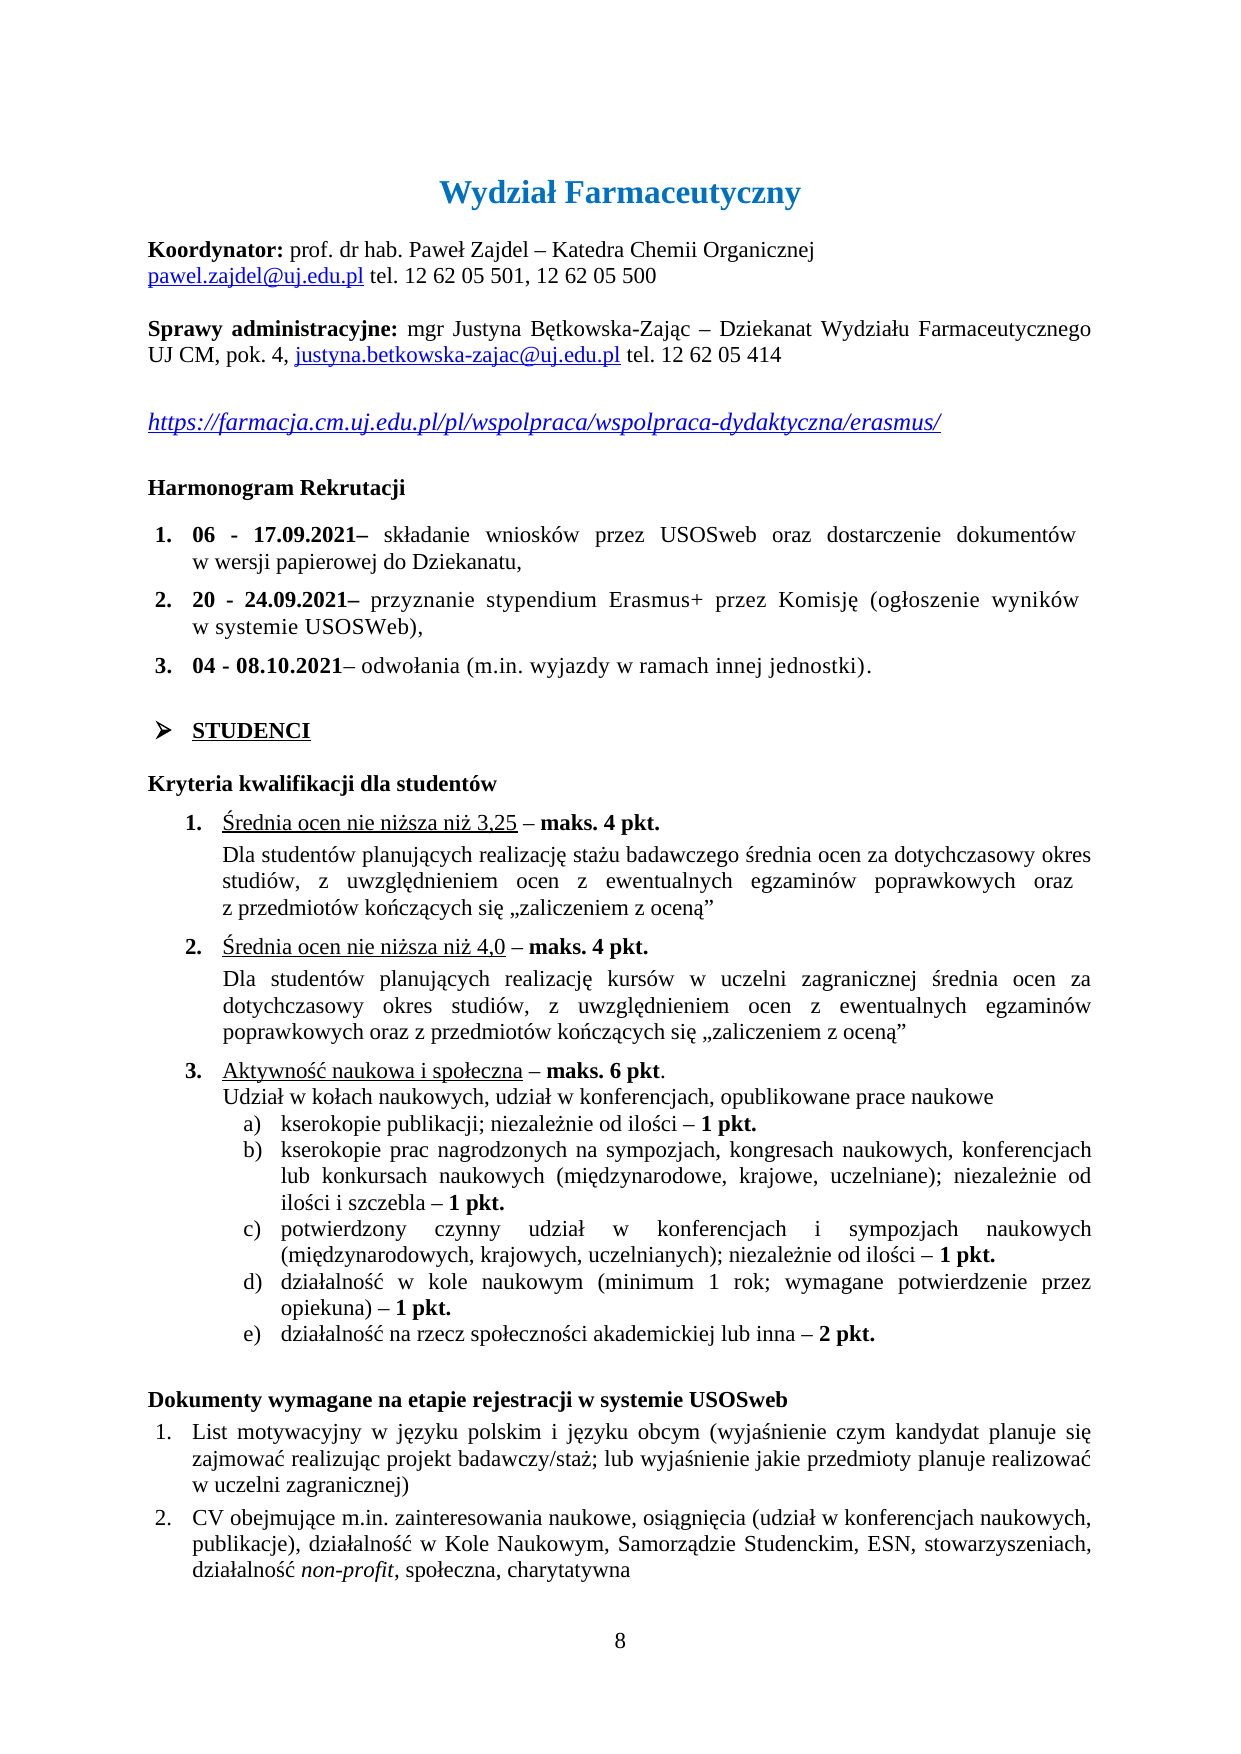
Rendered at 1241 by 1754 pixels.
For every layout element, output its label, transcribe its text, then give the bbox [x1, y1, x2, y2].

text Koordynator: prof. dr hab. Paweł Zajdel – Katedra Chemii Organicznej [148, 236, 1093, 262]
list STUDENCI [154, 717, 1093, 743]
list 04 - 08.10.2021– odwołania (m.in. wyjazdy w ramach innej jednostki). [154, 652, 1093, 678]
text pawel.zajdel@uj.edu.pl tel. 12 62 05 501, 12 62 05 500 [148, 262, 1093, 289]
list 20 - 24.09.2021– przyznanie stypendium Erasmus+ przez Komisję (ogłoszenie wyników w systemie USOSWeb), [154, 587, 1093, 639]
list Średnia ocen nie niższa niż 4,0 – maks. 4 pkt. [185, 933, 1093, 959]
text https://farmacja.cm.uj.edu.pl/pl/wspolpraca/wspolpraca-dydaktyczna/erasmus/ [148, 407, 1093, 435]
list CV obejmujące m.in. zainteresowania naukowe, osiągnięcia (udział w konferencjach naukowych, publikacje), działalność w Kole Naukowym, Samorządzie Studenckim, ESN, stowarzyszeniach, działalność non-profit, społeczna, charytatywna [154, 1503, 1093, 1583]
text Dokumenty wymagane na etapie rejestracji w systemie USOSweb [148, 1386, 1093, 1412]
list potwierdzony czynny udział w konferencjach i sympozjach naukowych (międzynarodowych, krajowych, uczelnianych); niezależnie od ilości – 1 pkt. [243, 1215, 1093, 1268]
list działalność na rzecz społeczności akademickiej lub inna – 2 pkt. [243, 1320, 1093, 1347]
list 06 - 17.09.2021– składanie wniosków przez USOSweb oraz dostarczenie dokumentów w wersji papierowej do Dziekanatu, [154, 521, 1093, 574]
text Dla studentów planujących realizację kursów w uczelni zagranicznej średnia ocen za dotychczasowy okres studiów, z uwzględnieniem ocen z ewentualnych egzaminów poprawkowych oraz z przedmiotów kończących się „zaliczeniem z oceną” [223, 965, 1093, 1044]
text Sprawy administracyjne: mgr Justyna Bętkowska-Zając – Dziekanat Wydziału Farmaceutycznego UJ CM, pok. 4, justyna.betkowska-zajac@uj.edu.pl tel. 12 62 05 414 [148, 315, 1093, 368]
text Harmonogram Rekrutacji [148, 474, 1093, 501]
list Średnia ocen nie niższa niż 3,25 – maks. 4 pkt. [185, 808, 1093, 835]
list kserokopie prac nagrodzonych na sympozjach, kongresach naukowych, konferencjach lub konkursach naukowych (międzynarodowe, krajowe, uczelniane); niezależnie od ilości i szczebla – 1 pkt. [243, 1136, 1093, 1215]
text Dla studentów planujących realizację stażu badawczego średnia ocen za dotychczasowy okres studiów, z uwzględnieniem ocen z ewentualnych egzaminów poprawkowych oraz z przedmiotów kończących się „zaliczeniem z oceną” [222, 841, 1093, 920]
list kserokopie publikacji; niezależnie od ilości – 1 pkt. [243, 1109, 1093, 1136]
subtitle Wydział Farmaceutyczny [148, 173, 1093, 211]
text Udział w kołach naukowych, udział w konferencjach, opublikowane prace naukowe [223, 1083, 1093, 1109]
list Aktywność naukowa i społeczna – maks. 6 pkt. [185, 1057, 1093, 1083]
list działalność w kole naukowym (minimum 1 rok; wymagane potwierdzenie przez opiekuna) – 1 pkt. [243, 1268, 1093, 1320]
text Kryteria kwalifikacji dla studentów [148, 770, 1093, 796]
